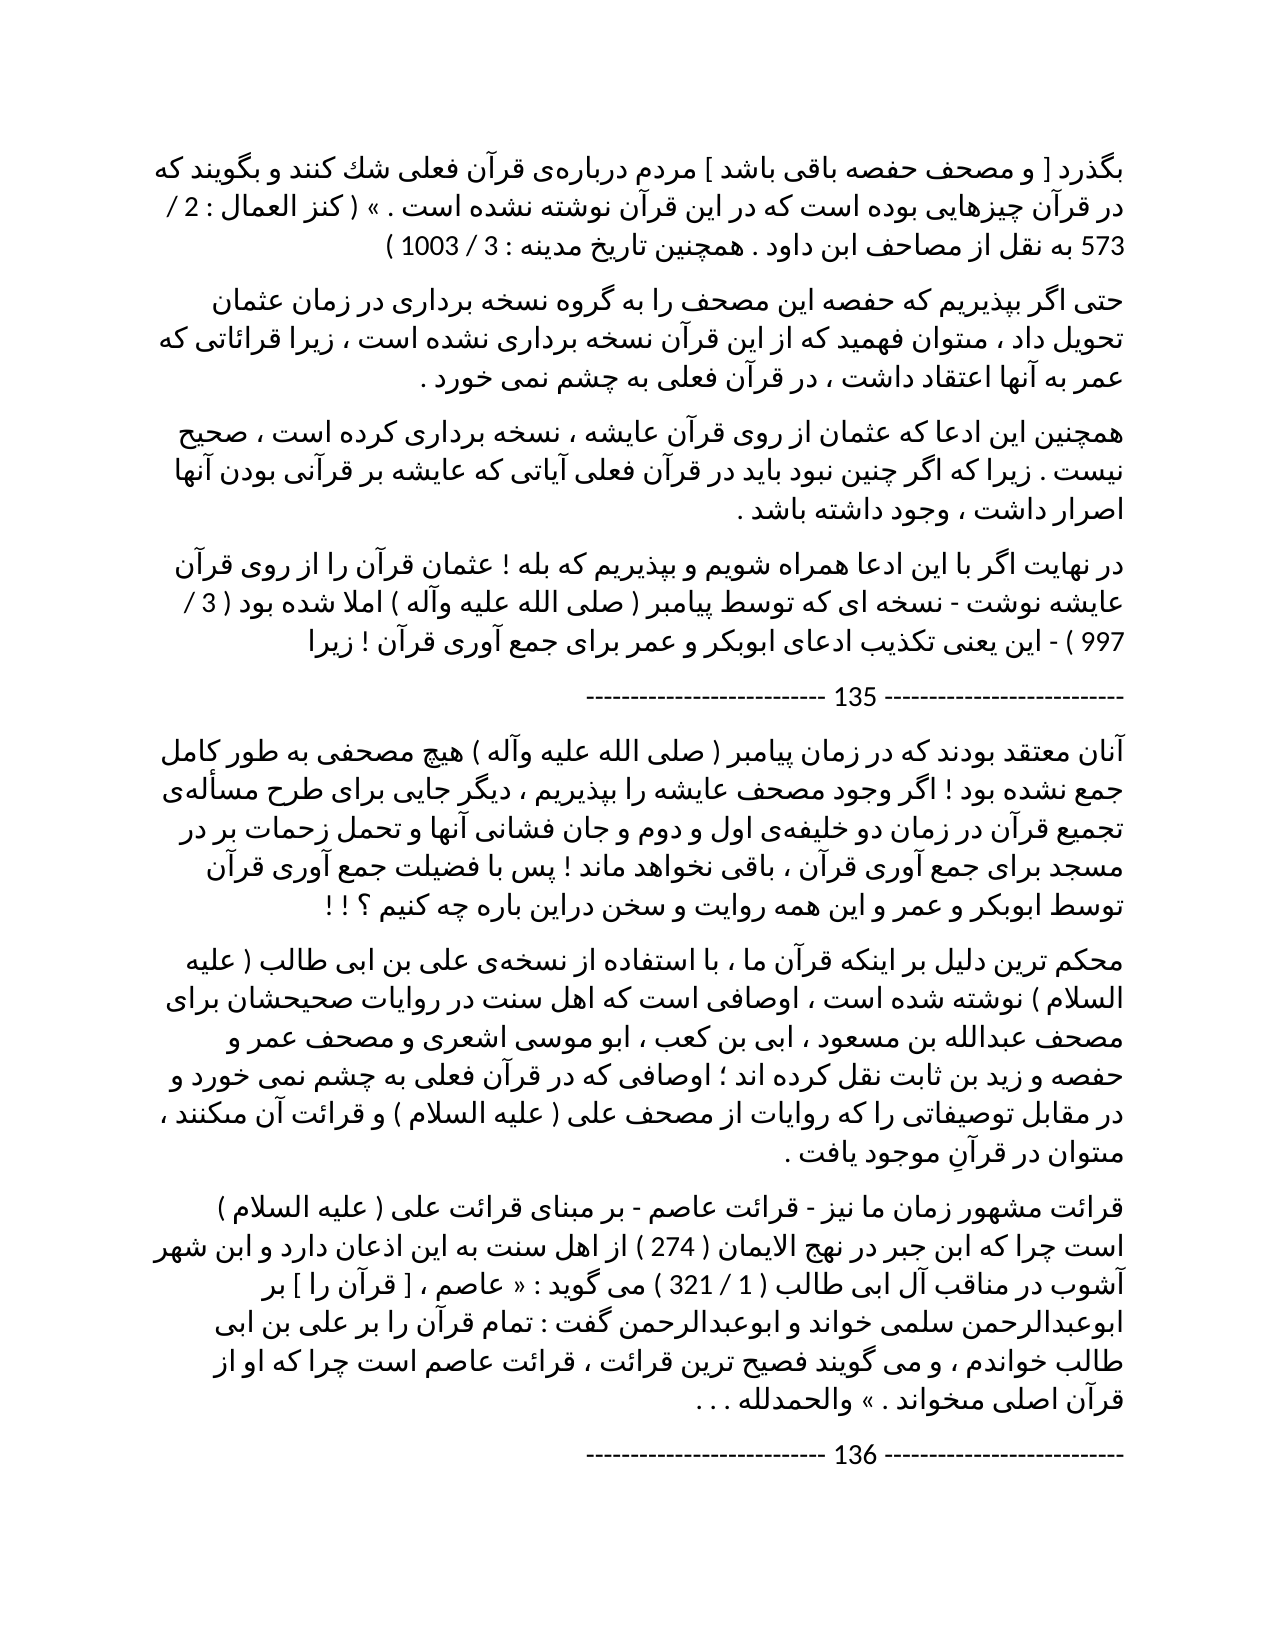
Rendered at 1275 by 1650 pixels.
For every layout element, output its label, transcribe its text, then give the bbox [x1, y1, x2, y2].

text حتى اگر بپذيريم كه حفصه اين مصحف را به گروه نسخه بردارى در زمان عثمان تحويل داد ، مىتوان فهميد كه از اين قرآن نسخه بردارى نشده است ، زيرا قرائاتى كه عمر به آنها اعتقاد داشت ، در قرآن فعلى به چشم نمى خورد . [150, 282, 1125, 394]
text قرائت مشهور زمان ما نيز - قرائت عاصم - بر مبناى قرائت على ( عليه السلام ) است چرا كه ابن جبر در نهج الايمان ( 274 ) از اهل سنت به اين اذعان دارد و ابن شهر آشوب در مناقب آل ابى طالب ( 1 / 321 ) مى گويد : « عاصم ، [ قرآن را ] بر ابوعبدالرحمن سلمى خواند و ابوعبدالرحمن گفت : تمام قرآن را بر على بن ابى طالب خواندم ، و مى گويند فصيح ترين قرائت ، قرائت عاصم است چرا كه او از قرآن اصلى مىخواند . » والحمدلله . . . [150, 1189, 1125, 1417]
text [150, 150, 1125, 262]
text در نهايت اگر با اين ادعا همراه شويم و بپذيريم كه بله ! عثمان قرآن را از روى قرآن عايشه نوشت - نسخه اى كه توسط پيامبر ( صلى الله عليه وآله ) املا شده بود ( 3 / 997 ) - اين يعنى تكذيب ادعاى ابوبكر و عمر براى جمع آورى قرآن ! زيرا [150, 546, 1125, 658]
text --------------------------- 135 --------------------------- [150, 678, 1125, 713]
text --------------------------- 136 --------------------------- [150, 1436, 1125, 1472]
text آنان معتقد بودند كه در زمان پيامبر ( صلى الله عليه وآله ) هيچ مصحفى به طور كامل جمع نشده بود ! اگر وجود مصحف عايشه را بپذيريم ، ديگر جايى براى طرح مسأله‌ى تجميع قرآن در زمان دو خليفه‌ى اول و دوم و جان فشانى آنها و تحمل زحمات بر در مسجد براى جمع آورى قرآن ، باقى نخواهد ماند ! پس با فضيلت جمع آورى قرآن توسط ابوبكر و عمر و اين همه روايت و سخن دراين باره چه كنيم ؟ ! ! [150, 733, 1125, 922]
text محكم ترين دليل بر اينكه قرآن ما ، با استفاده از نسخه‌ى على بن ابى طالب ( عليه السلام ) نوشته شده است ، اوصافى است كه اهل سنت در روايات صحيحشان براى مصحف عبدالله بن مسعود ، ابى بن كعب ، ابو موسى اشعرى و مصحف عمر و حفصه و زيد بن ثابت نقل كرده اند ؛ اوصافى كه در قرآن فعلى به چشم نمى خورد و در مقابل توصيفاتى را كه روايات از مصحف على ( عليه السلام ) و قرائت آن مىكنند ، مىتوان در قرآنِ موجود يافت . [150, 942, 1125, 1170]
text همچنين اين ادعا كه عثمان از روى قرآن عايشه ، نسخه بردارى كرده است ، صحيح نيست . زيرا كه اگر چنين نبود بايد در قرآن فعلى آياتى كه عايشه بر قرآنى بودن آنها اصرار داشت ، وجود داشته باشد . [150, 414, 1125, 526]
